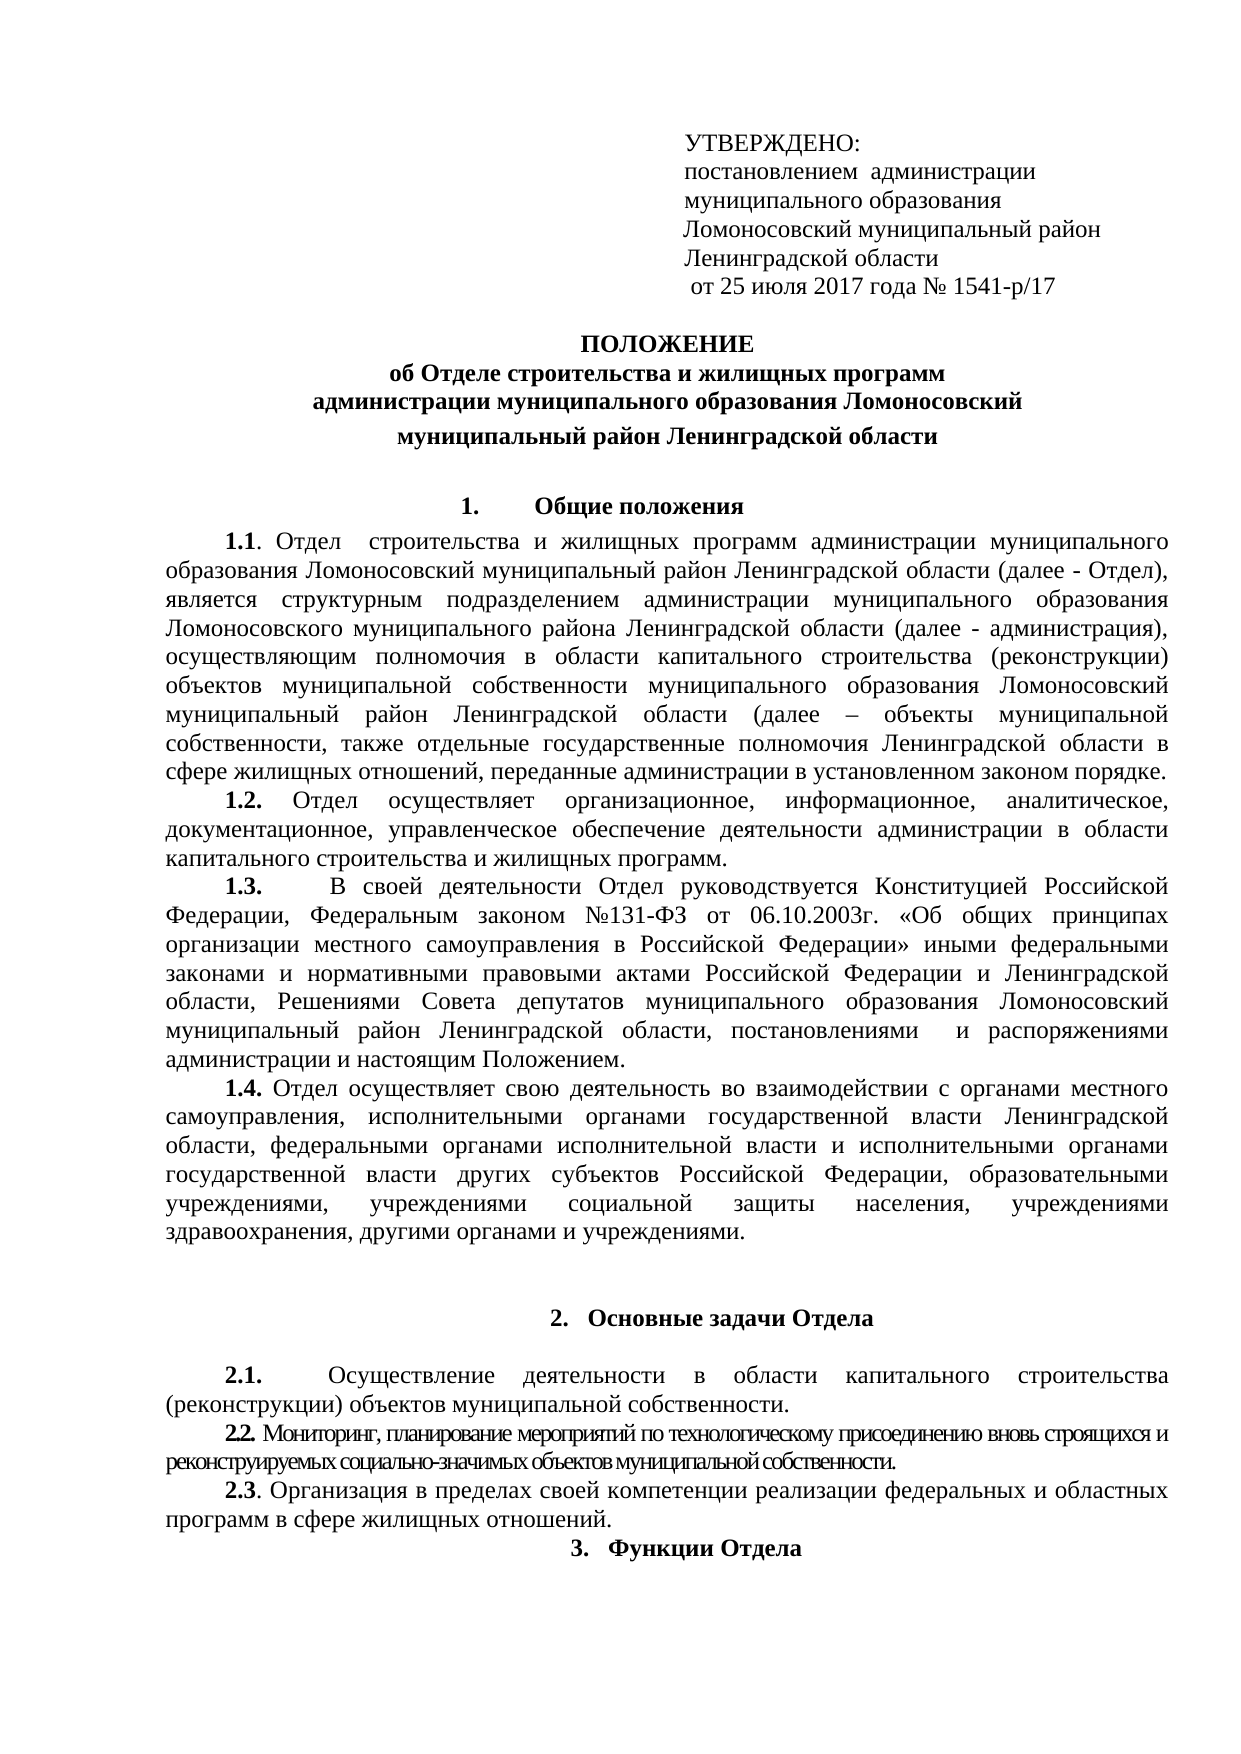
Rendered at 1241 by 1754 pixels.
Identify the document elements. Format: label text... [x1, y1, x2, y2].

text об Отделе строительства и жилищных программ [165, 358, 1169, 386]
text 2. Основные задачи Отдела [254, 1303, 1169, 1331]
text 2.1. Осуществление деятельности в области капитального строительства (реконструкции) объектов муниципальной собственности. [165, 1360, 1169, 1418]
text 1.1. Отдел строительства и жилищных программ администрации муниципального образования Ломоносовский муниципальный район Ленинградской области (далее - Отдел), является структурным подразделением администрации муниципального образования Ломоносовского муниципального района Ленинградской области (далее - администрация), осуществляющим полномочия в области капитального строительства (реконструкции) объектов муниципальной собственности муниципального образования Ломоносовский муниципальный район Ленинградской области (далее – объекты муниципальной собственности, также отдельные государственные полномочия Ленинградской области в сфере жилищных отношений, переданные администрации в установленном законом порядке. [165, 526, 1169, 785]
text постановлением администрации [165, 156, 1169, 185]
text 1.2. Отдел осуществляет организационное, информационное, аналитическое, документационное, управленческое обеспечение деятельности администрации в области капитального строительства и жилищных программ. [165, 785, 1169, 871]
text ПОЛОЖЕНИЕ [165, 329, 1169, 358]
text 1. Общие положения [165, 491, 1169, 520]
text УТВЕРЖДЕНО: [165, 128, 1169, 156]
text Ленинградской области [165, 243, 1169, 271]
text 2.2. Мониторинг, планирование мероприятий по технологическому присоединению вновь строящихся и реконструируемых социально-значимых объектов муниципальной собственности. [165, 1418, 1169, 1475]
text 2.3. Организация в пределах своей компетенции реализации федеральных и областных программ в сфере жилищных отношений. [165, 1475, 1169, 1533]
text 1.3. В своей деятельности Отдел руководствуется Конституцией Российской Федерации, Федеральным законом №131-ФЗ от 06.10.2003г. «Об общих принципах организации местного самоуправления в Российской Федерации» иными федеральными законами и нормативными правовыми актами Российской Федерации и Ленинградской области, Решениями Совета депутатов муниципального образования Ломоносовский муниципальный район Ленинградской области, постановлениями и распоряжениями администрации и настоящим Положением. [165, 871, 1169, 1073]
text администрации муниципального образования Ломоносовский [165, 386, 1169, 415]
text муниципального образования [165, 185, 1169, 214]
text муниципальный район Ленинградской области [165, 421, 1169, 450]
text 1.4. Отдел осуществляет свою деятельность во взаимодействии с органами местного самоуправления, исполнительными органами государственной власти Ленинградской области, федеральными органами исполнительной власти и исполнительными органами государственной власти других субъектов Российской Федерации, образовательными учреждениями, учреждениями социальной защиты населения, учреждениями здравоохранения, другими органами и учреждениями. [165, 1073, 1169, 1245]
text от 25 июля 2017 года № 1541-р/17 [165, 271, 1169, 300]
text Ломоносовский муниципальный район [534, 214, 1169, 243]
list Функции Отдела [203, 1533, 1169, 1561]
